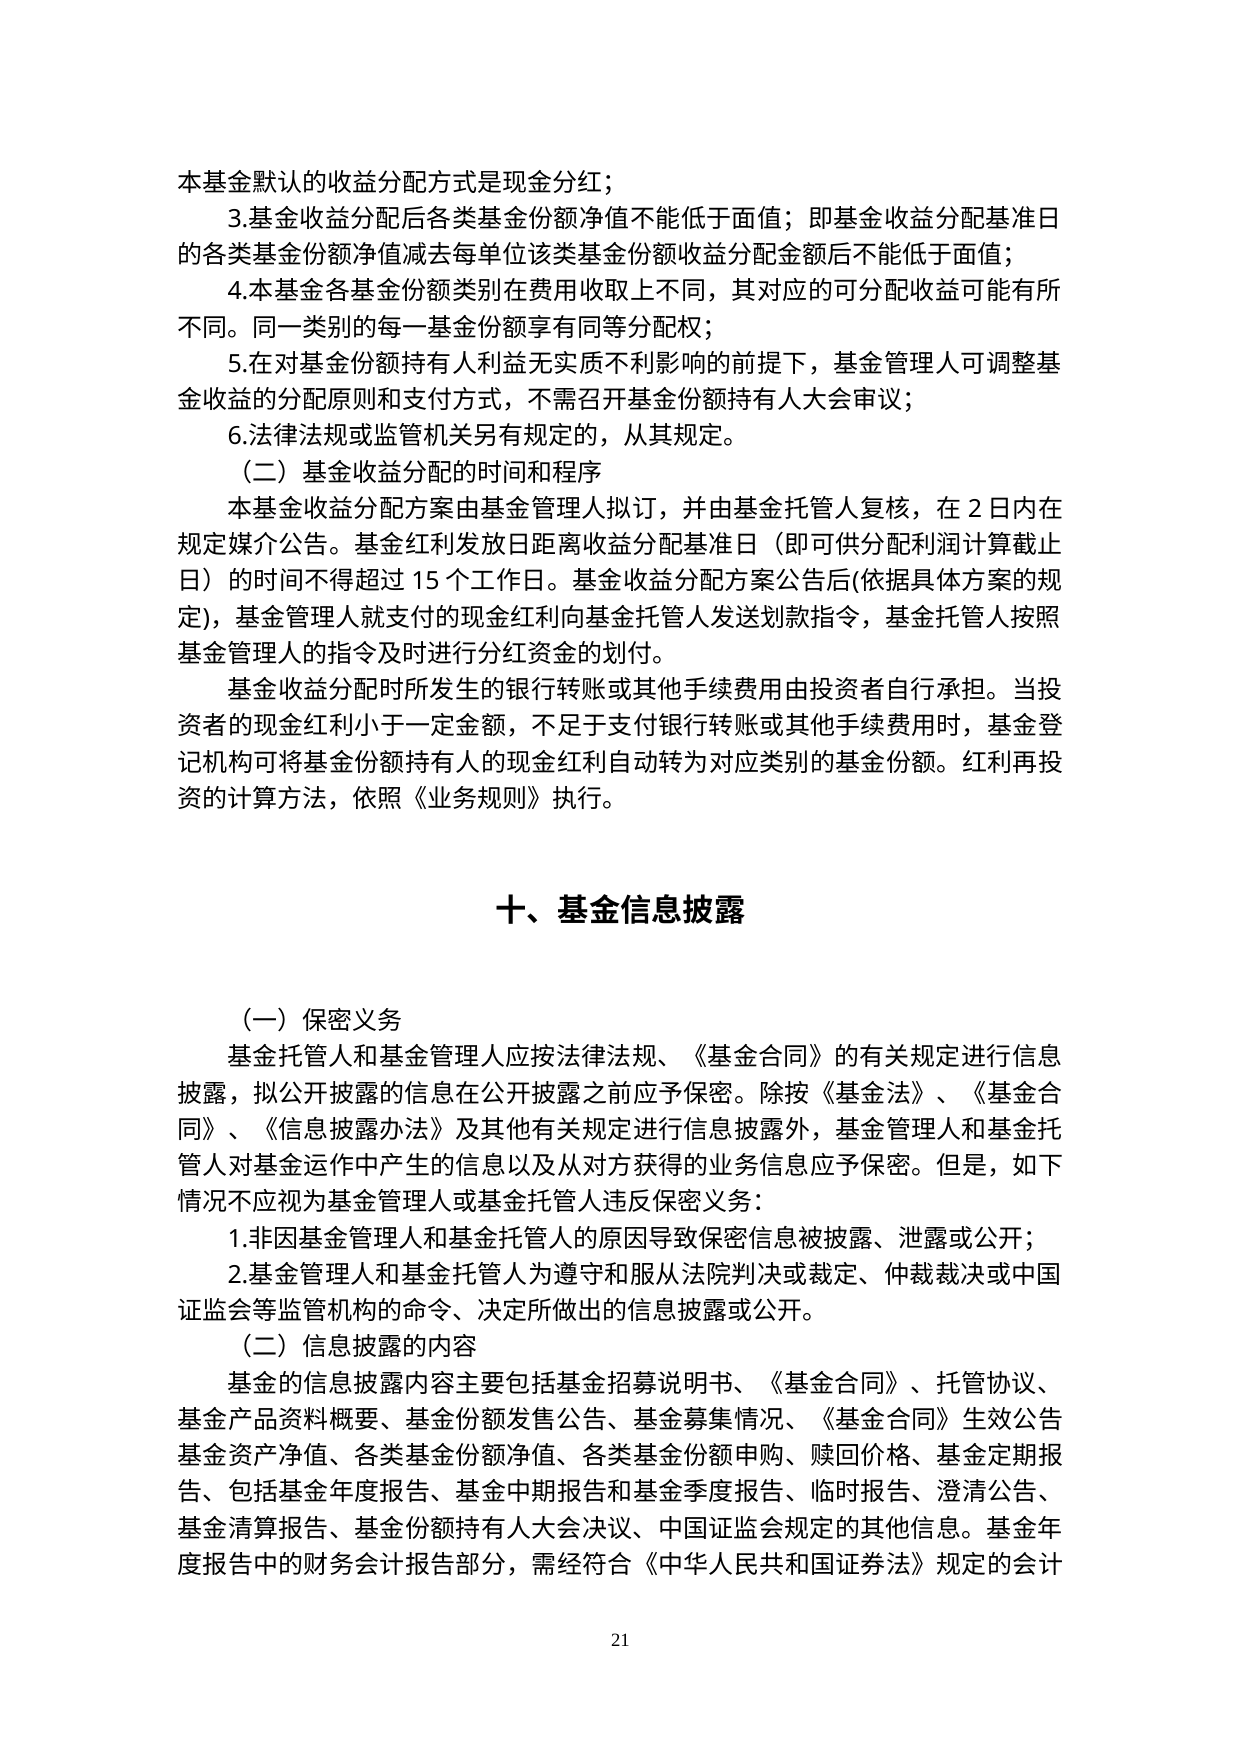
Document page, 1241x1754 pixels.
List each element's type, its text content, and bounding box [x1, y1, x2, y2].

subtitle 十、基金信息披露 [177, 876, 1063, 941]
text 基金收益分配时所发生的银行转账或其他手续费用由投资者自行承担。当投资者的现金红利小于一定金额，不足于支付银行转账或其他手续费用时，基金登记机构可将基金份额持有人的现金红利自动转为对应类别的基金份额。红利再投资的计算方法，依照《业务规则》执行。 [177, 669, 1063, 814]
text （二）基金收益分配的时间和程序 [177, 452, 1063, 488]
text 4.本基金各基金份额类别在费用收取上不同，其对应的可分配收益可能有所不同。同一类别的每一基金份额享有同等分配权； [177, 271, 1063, 343]
text 基金托管人和基金管理人应按法律法规、《基金合同》的有关规定进行信息披露，拟公开披露的信息在公开披露之前应予保密。除按《基金法》、《基金合同》、《信息披露办法》及其他有关规定进行信息披露外，基金管理人和基金托管人对基金运作中产生的信息以及从对方获得的业务信息应予保密。但是，如下情况不应视为基金管理人或基金托管人违反保密义务： [177, 1037, 1063, 1218]
text （一）保密义务 [177, 1001, 1063, 1037]
text 本基金收益分配方案由基金管理人拟订，并由基金托管人复核，在2日内在规定媒介公告。基金红利发放日距离收益分配基准日（即可供分配利润计算截止日）的时间不得超过15个工作日。基金收益分配方案公告后(依据具体方案的规定)，基金管理人就支付的现金红利向基金托管人发送划款指令，基金托管人按照基金管理人的指令及时进行分红资金的划付。 [177, 488, 1063, 669]
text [177, 162, 1063, 198]
text 6.法律法规或监管机关另有规定的，从其规定。 [177, 416, 1063, 452]
text 5.在对基金份额持有人利益无实质不利影响的前提下，基金管理人可调整基金收益的分配原则和支付方式，不需召开基金份额持有人大会审议； [177, 343, 1063, 416]
text 3.基金收益分配后各类基金份额净值不能低于面值；即基金收益分配基准日的各类基金份额净值减去每单位该类基金份额收益分配金额后不能低于面值； [177, 198, 1063, 271]
text 2.基金管理人和基金托管人为遵守和服从法院判决或裁定、仲裁裁决或中国证监会等监管机构的命令、决定所做出的信息披露或公开。 [177, 1254, 1063, 1327]
text 1.非因基金管理人和基金托管人的原因导致保密信息被披露、泄露或公开； [177, 1218, 1063, 1254]
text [177, 1363, 1063, 1581]
text （二）信息披露的内容 [177, 1327, 1063, 1363]
